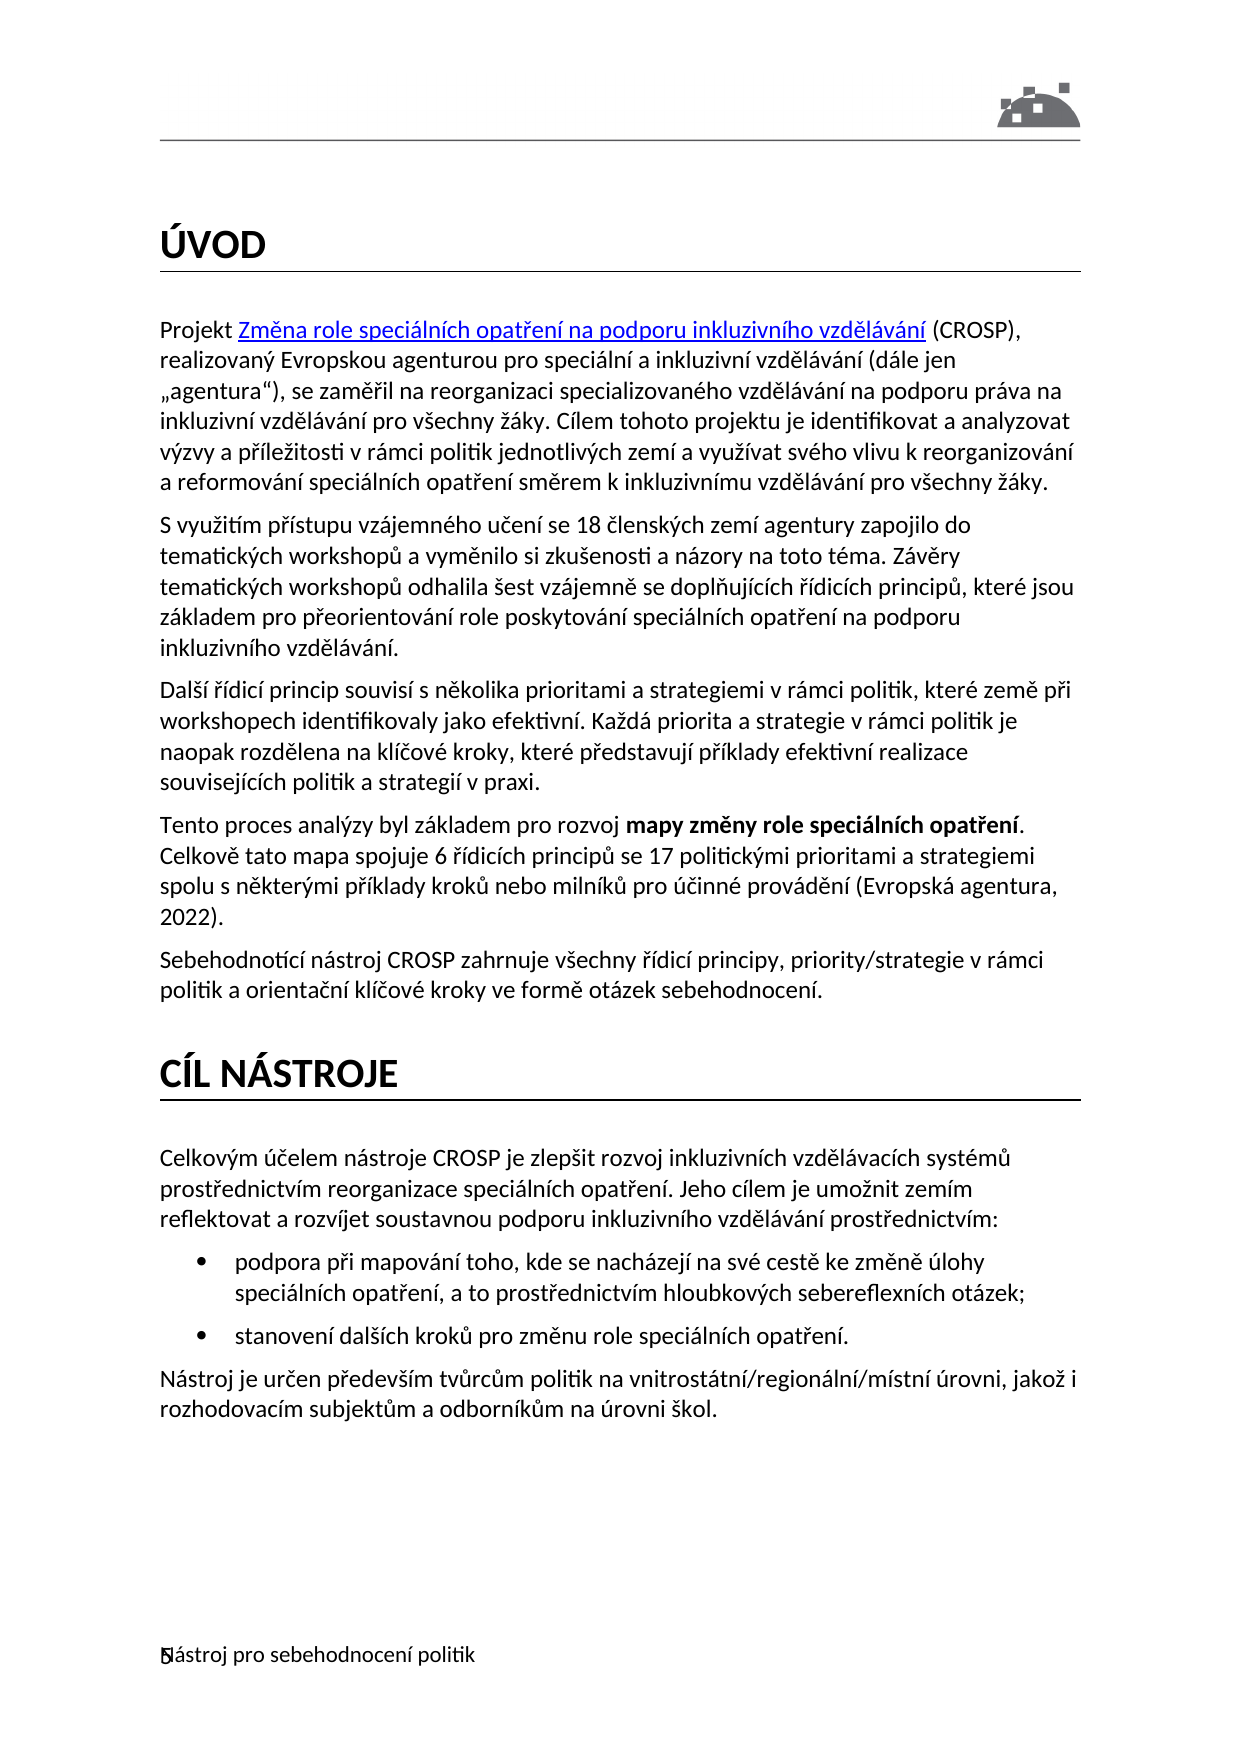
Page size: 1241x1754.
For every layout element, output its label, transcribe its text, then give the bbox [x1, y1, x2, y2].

text Tento proces analýzy byl základem pro rozvoj mapy změny role speciálních opatření. Celkově tato mapa spojuje 6 řídicích principů se 17 politickými prioritami a strategiemi spolu s některými příklady kroků nebo milníků pro účinné provádění (Evropská agentura, 2022). [159, 809, 1081, 931]
picture [159, 73, 1081, 148]
list podpora při mapování toho, kde se nacházejí na své cestě ke změně úlohy speciálních opatření, a to prostřednictvím hloubkových sebereflexních otázek; [197, 1246, 1081, 1307]
text Sebehodnotící nástroj CROSP zahrnuje všechny řídicí principy, priority/strategie v rámci politik a orientační klíčové kroky ve formě otázek sebehodnocení. [159, 944, 1081, 1005]
text Další řídicí princip souvisí s několika prioritami a strategiemi v rámci politik, které země při workshopech identifikovaly jako efektivní. Každá priorita a strategie v rámci politik je naopak rozdělena na klíčové kroky, které představují příklady efektivní realizace souvisejících politik a strategií v praxi. [159, 675, 1081, 797]
subtitle Cíl nástroje [159, 1047, 1081, 1101]
list stanovení dalších kroků pro změnu role speciálních opatření. [197, 1320, 1081, 1350]
text Projekt Změna role speciálních opatření na podporu inkluzivního vzdělávání (CROSP), realizovaný Evropskou agenturou pro speciální a inkluzivní vzdělávání (dále jen „agentura“), se zaměřil na reorganizaci specializovaného vzdělávání na podporu práva na inkluzivní vzdělávání pro všechny žáky. Cílem tohoto projektu je identifikovat a analyzovat výzvy a příležitosti v rámci politik jednotlivých zemí a využívat svého vlivu k reorganizování a reformování speciálních opatření směrem k inkluzivnímu vzdělávání pro všechny žáky. [159, 314, 1081, 497]
text S využitím přístupu vzájemného učení se 18 členských zemí agentury zapojilo do tematických workshopů a vyměnilo si zkušenosti a názory na toto téma. Závěry tematických workshopů odhalila šest vzájemně se doplňujících řídicích principů, které jsou základem pro přeorientování role poskytování speciálních opatření na podporu inkluzivního vzdělávání. [159, 509, 1081, 662]
text Nástroj je určen především tvůrcům politik na vnitrostátní/regionální/místní úrovni, jakož i rozhodovacím subjektům a odborníkům na úrovni škol. [159, 1363, 1081, 1424]
subtitle Úvod [159, 218, 1081, 272]
text Celkovým účelem nástroje CROSP je zlepšit rozvoj inkluzivních vzdělávacích systémů prostřednictvím reorganizace speciálních opatření. Jeho cílem je umožnit zemím reflektovat a rozvíjet soustavnou podporu inkluzivního vzdělávání prostřednictvím: [159, 1142, 1081, 1234]
